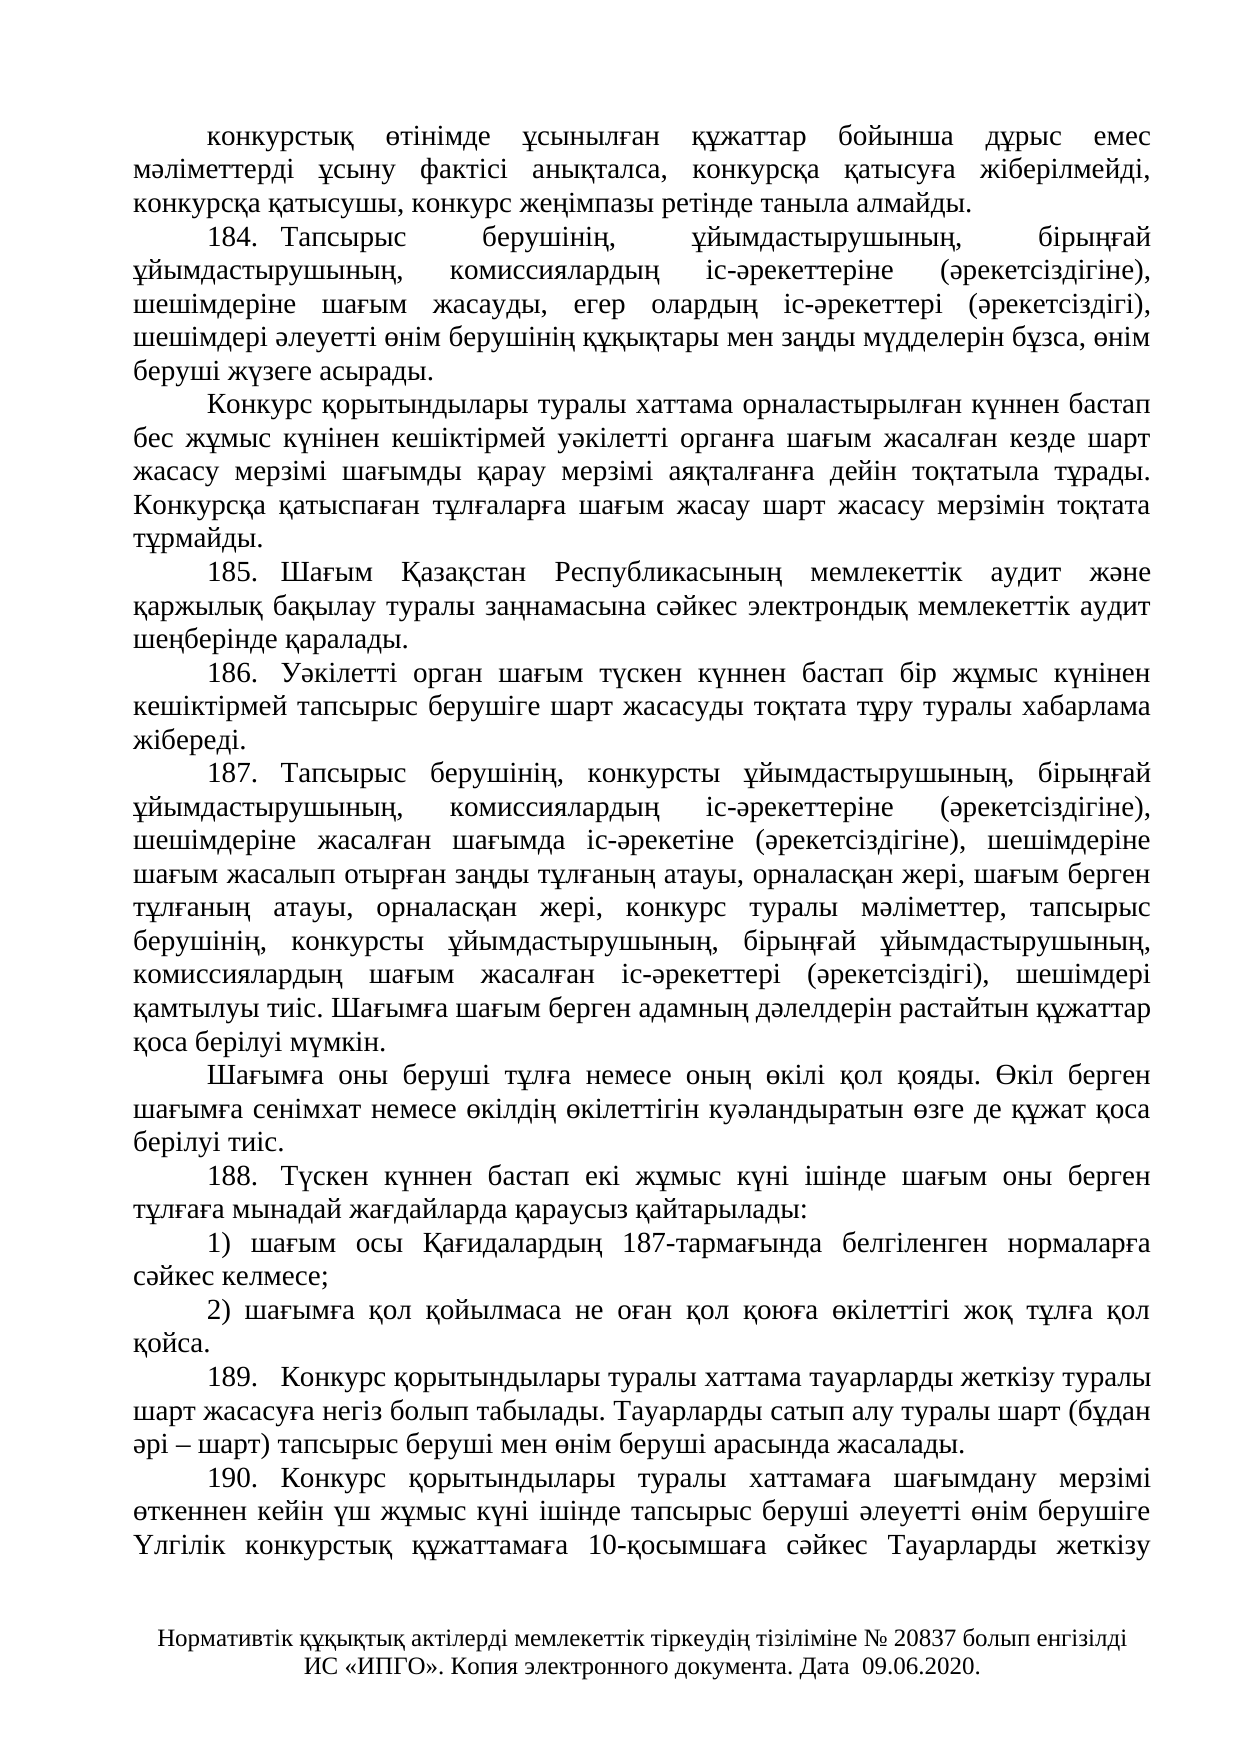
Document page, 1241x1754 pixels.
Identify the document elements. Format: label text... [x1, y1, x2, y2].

text Шағымға оны беруші тұлға немесе оның өкілі қол қояды. Өкіл берген шағымға сенімхат немесе өкілдің өкілеттігін куәландыратын өзге де құжат қоса берілуі тиіс. [133, 1057, 1152, 1158]
list Шағым Қазақстан Республикасының мемлекеттік аудит және қаржылық бақылау туралы заңнамасына сәйкес электрондық мемлекеттік аудит шеңберінде қаралады. [133, 554, 1152, 655]
list Тапсырыс берушінің, конкурсты ұйымдастырушының, бірыңғай ұйымдастырушының, комиссиялардың іс-әрекеттеріне (әрекетсіздігіне), шешімдеріне жасалған шағымда іс-әрекетіне (әрекетсіздігіне), шешімдеріне шағым жасалып отырған заңды тұлғаның атауы, орналасқан жері, шағым берген тұлғаның атауы, орналасқан жері, конкурс туралы мәліметтер, тапсырыс берушінің, конкурсты ұйымдастырушының, бірыңғай ұйымдастырушының, комиссиялардың шағым жасалған іс-әрекеттері (әрекетсіздігі), шешімдері қамтылуы тиіс. Шағымға шағым берген адамның дәлелдерін растайтын құжаттар қоса берілуі мүмкін. [133, 755, 1152, 1057]
list Тапсырыс берушінің, ұйымдастырушының, бірыңғай ұйымдастырушының, комиссиялардың іс-әрекеттеріне (әрекетсіздігіне), шешімдеріне шағым жасауды, егер олардың іс-әрекеттері (әрекетсіздігі), шешімдері әлеуетті өнім берушінің құқықтары мен заңды мүдделерін бұзса, өнім беруші жүзеге асырады. [133, 219, 1152, 386]
text Конкурс қорытындылары туралы хаттама орналастырылған күннен бастап бес жұмыс күнінен кешіктірмей уәкілетті органға шағым жасалған кезде шарт жасасу мерзімі шағымды қарау мерзімі аяқталғанға дейін тоқтатыла тұрады. Конкурсқа қатыспаған тұлғаларға шағым жасау шарт жасасу мерзімін тоқтата тұрмайды. [133, 386, 1152, 554]
list Конкурс қорытындылары туралы хаттама тауарларды жеткізу туралы шарт жасасуға негіз болып табылады. Тауарларды сатып алу туралы шарт (бұдан әрі – шарт) тапсырыс беруші мен өнім беруші арасында жасалады. [133, 1359, 1152, 1460]
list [133, 1460, 1152, 1560]
text 2) шағымға қол қойылмаса не оған қол қоюға өкілеттігі жоқ тұлға қол қойса. [133, 1292, 1152, 1359]
list Түскен күннен бастап екі жұмыс күні ішінде шағым оны берген тұлғаға мынадай жағдайларда қараусыз қайтарылады: [133, 1158, 1152, 1225]
text конкурстық өтінімде ұсынылған құжаттар бойынша дұрыс емес мәліметтерді ұсыну фактісі анықталса, конкурсқа қатысуға жіберілмейді, конкурсқа қатысушы, конкурс жеңімпазы ретінде таныла алмайды. [133, 118, 1152, 219]
text 1) шағым осы Қағидалардың 187-тармағында белгіленген нормаларға сәйкес келмесе; [133, 1225, 1152, 1292]
list Уәкілетті орган шағым түскен күннен бастап бір жұмыс күнінен кешіктірмей тапсырыс берушіге шарт жасасуды тоқтата тұру туралы хабарлама жібереді. [133, 655, 1152, 755]
